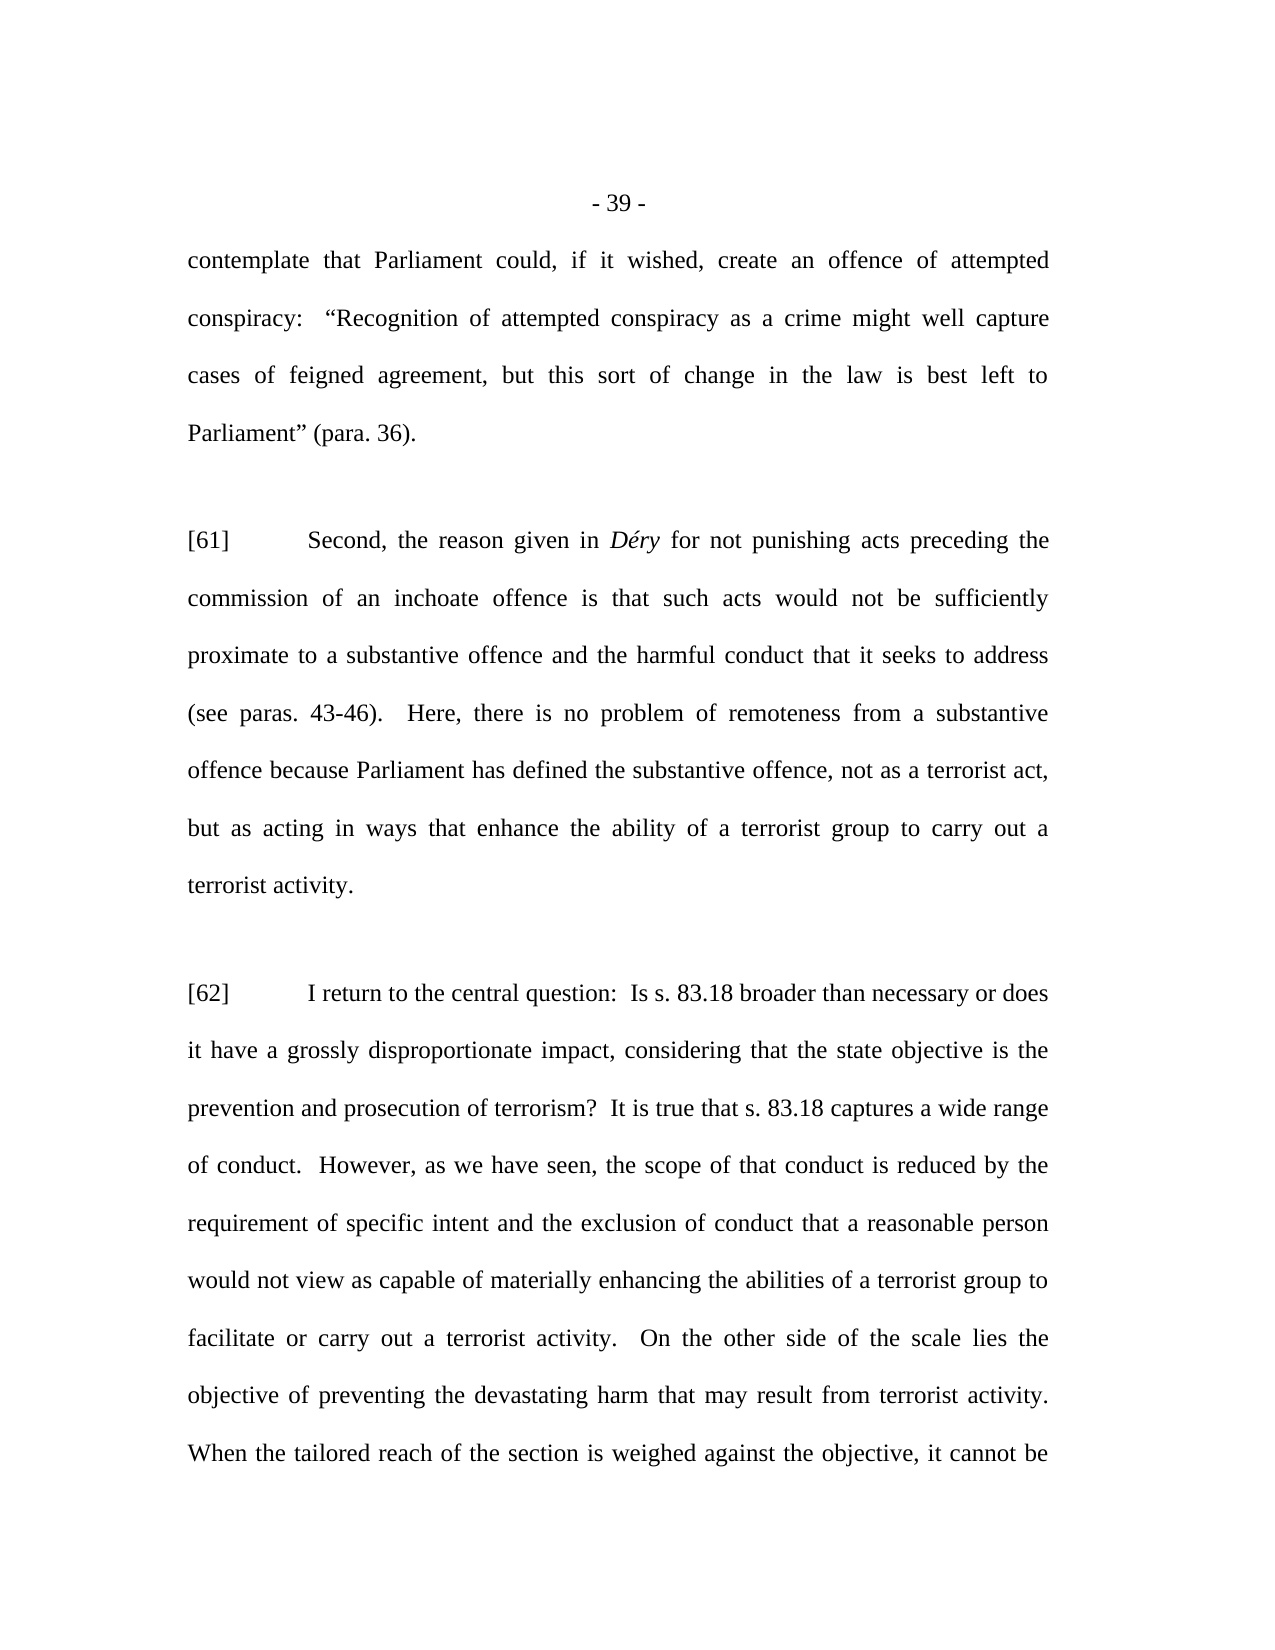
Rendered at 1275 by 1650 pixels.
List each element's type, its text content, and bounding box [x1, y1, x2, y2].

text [187, 978, 1050, 1466]
text Second, the reason given in Déry for not punishing acts preceding the commission of an inchoate offence is that such acts would not be sufficiently proximate to a substantive offence and the harmful conduct that it seeks to address (see paras. 43-46). Here, there is no problem of remoteness from a substantive offence because Parliament has defined the substantive offence, not as a terrorist act, but as acting in ways that enhance the ability of a terrorist group to carry out a terrorist activity. [187, 525, 1050, 899]
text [187, 245, 1050, 446]
